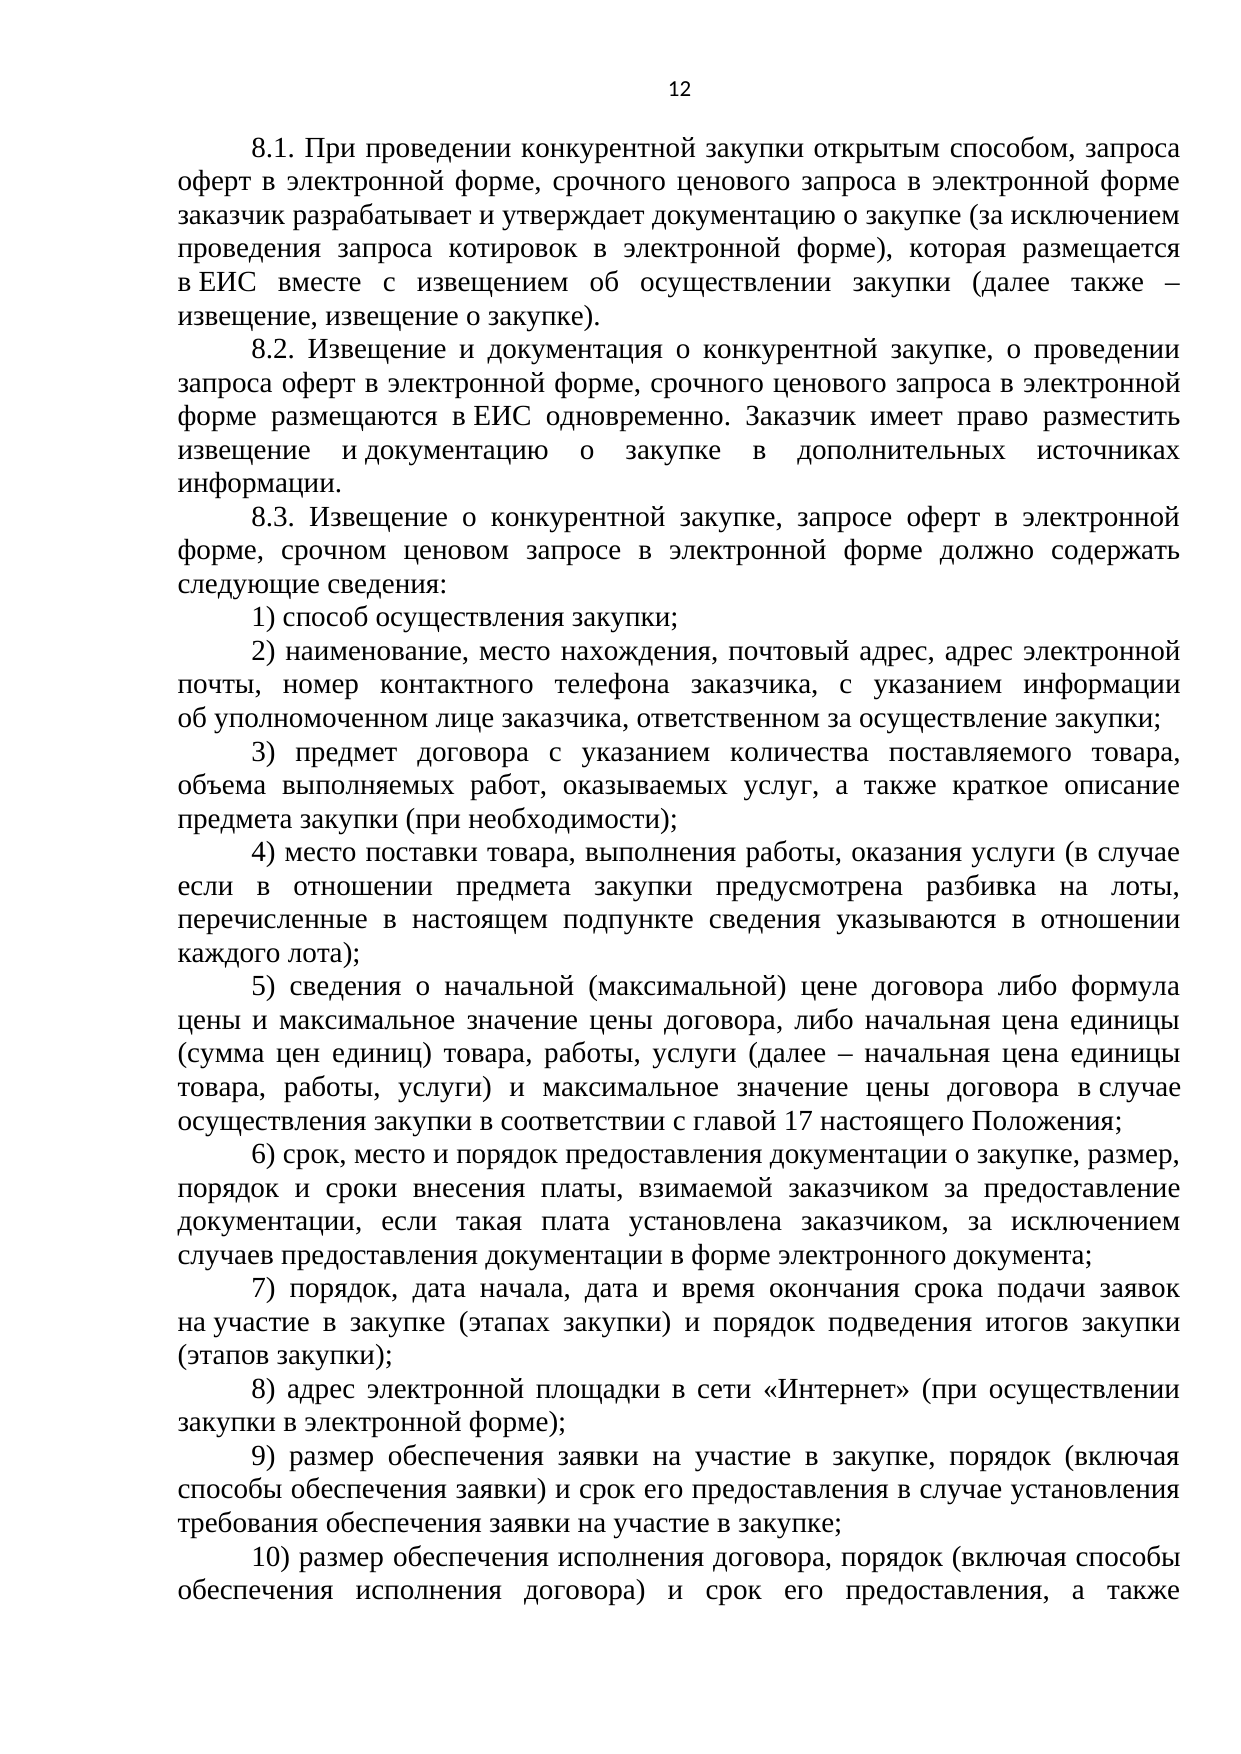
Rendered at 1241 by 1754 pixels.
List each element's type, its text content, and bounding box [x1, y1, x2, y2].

text 4) место поставки товара, выполнения работы, оказания услуги (в случае если в отношении предмета закупки предусмотрена разбивка на лоты, перечисленные в настоящем подпункте сведения указываются в отношении каждого лота); [177, 834, 1181, 968]
text 8.1. При проведении конкурентной закупки открытым способом, запроса оферт в электронной форме, срочного ценового запроса в электронной форме заказчик разрабатывает и утверждает документацию о закупке (за исключением проведения запроса котировок в электронной форме), которая размещается в ЕИС вместе с извещением об осуществлении закупки (далее также – извещение, извещение о закупке). [177, 130, 1181, 331]
text 8.2. Извещение и документация о конкурентной закупке, о проведении запроса оферт в электронной форме, срочного ценового запроса в электронной форме размещаются в ЕИС одновременно. Заказчик имеет право разместить извещение и документацию о закупке в дополнительных источниках информации. [177, 331, 1181, 499]
text 5) сведения о начальной (максимальной) цене договора либо формула цены и максимальное значение цены договора, либо начальная цена единицы (сумма цен единиц) товара, работы, услуги (далее – начальная цена единицы товара, работы, услуги) и максимальное значение цены договора в случае осуществления закупки в соответствии с главой 17 настоящего Положения; [177, 968, 1181, 1136]
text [177, 1539, 1181, 1606]
text 8) адрес электронной площадки в сети «Интернет» (при осуществлении закупки в электронной форме); [177, 1371, 1181, 1438]
text 7) порядок, дата начала, дата и время окончания срока подачи заявок на участие в закупке (этапах закупки) и порядок подведения итогов закупки (этапов закупки); [177, 1270, 1181, 1371]
text 3) предмет договора с указанием количества поставляемого товара, объема выполняемых работ, оказываемых услуг, а также краткое описание предмета закупки (при необходимости); [177, 734, 1181, 834]
text 8.3. Извещение о конкурентной закупке, запросе оферт в электронной форме, срочном ценовом запросе в электронной форме должно содержать следующие сведения: [177, 499, 1181, 599]
text 2) наименование, место нахождения, почтовый адрес, адрес электронной почты, номер контактного телефона заказчика, с указанием информации об уполномоченном лице заказчика, ответственном за осуществление закупки; [177, 633, 1181, 734]
text 9) размер обеспечения заявки на участие в закупке, порядок (включая способы обеспечения заявки) и срок его предоставления в случае установления требования обеспечения заявки на участие в закупке; [177, 1438, 1181, 1539]
text 1) способ осуществления закупки; [177, 599, 1181, 633]
text 6) срок, место и порядок предоставления документации о закупке, размер, порядок и сроки внесения платы, взимаемой заказчиком за предоставление документации, если такая плата установлена заказчиком, за исключением случаев предоставления документации в форме электронного документа; [177, 1136, 1181, 1270]
